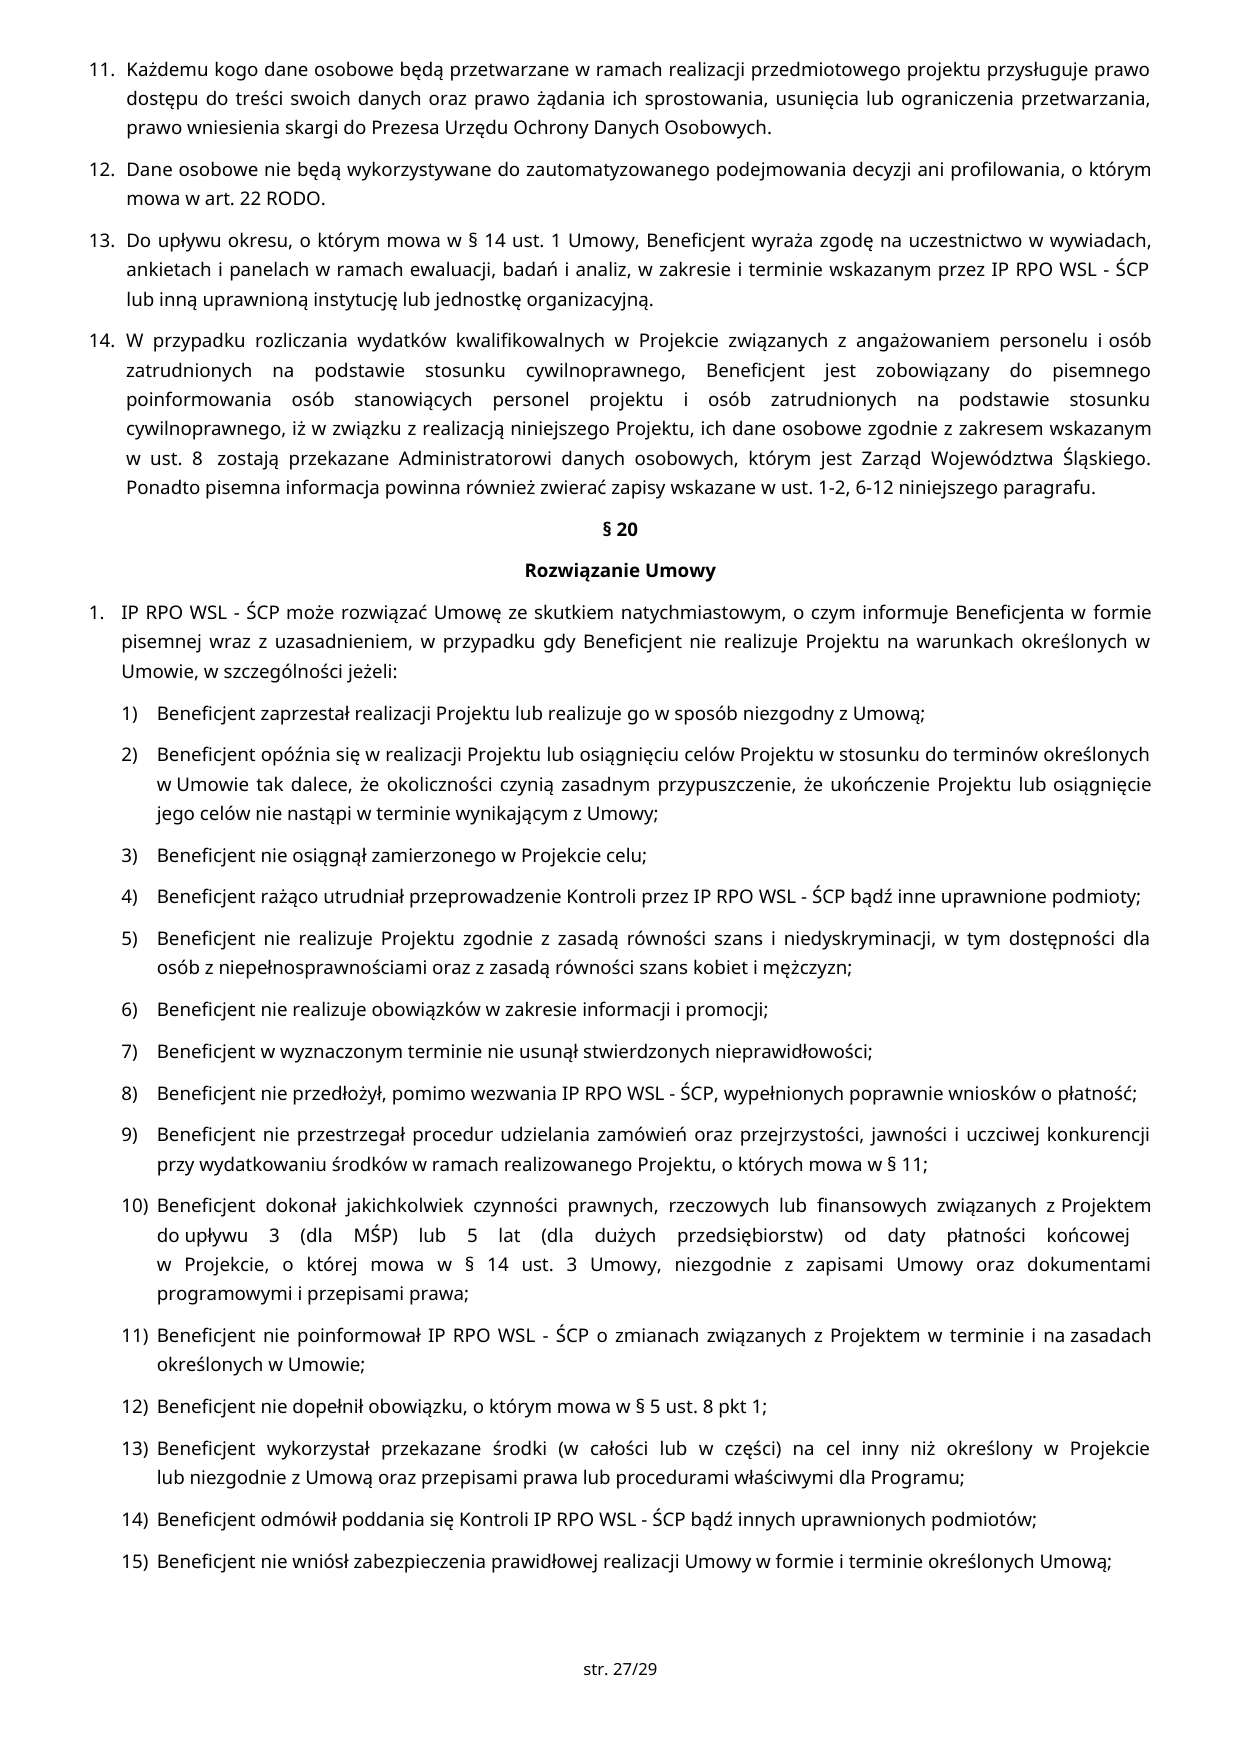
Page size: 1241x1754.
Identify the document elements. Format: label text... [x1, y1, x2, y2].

list Beneficjent nie przestrzegał procedur udzielania zamówień oraz przejrzystości, jawności i uczciwej konkurencji przy wydatkowaniu środków w ramach realizowanego Projektu, o których mowa w § 11; [121, 1122, 1152, 1177]
list Beneficjent wykorzystał przekazane środki (w całości lub w części) na cel inny niż określony w Projekcie lub niezgodnie z Umową oraz przepisami prawa lub procedurami właściwymi dla Programu; [121, 1435, 1152, 1490]
list Beneficjent nie osiągnął zamierzonego w Projekcie celu; [121, 842, 1152, 867]
list Beneficjent nie realizuje Projektu zgodnie z zasadą równości szans i niedyskryminacji, w tym dostępności dla osób z niepełnosprawnościami oraz z zasadą równości szans kobiet i mężczyzn; [121, 925, 1152, 980]
list Beneficjent dokonał jakichkolwiek czynności prawnych, rzeczowych lub finansowych związanych z Projektem do upływu 3 (dla MŚP) lub 5 lat (dla dużych przedsiębiorstw) od daty płatności końcowej w Projekcie, o której mowa w § 14 ust. 3 Umowy, niezgodnie z zapisami Umowy oraz dokumentami programowymi i przepisami prawa; [121, 1193, 1152, 1306]
text Rozwiązanie Umowy [89, 558, 1152, 583]
list Beneficjent rażąco utrudniał przeprowadzenie Kontroli przez IP RPO WSL - ŚCP bądź inne uprawnione podmioty; [121, 884, 1152, 909]
text § 20 [89, 516, 1152, 541]
list Dane osobowe nie będą wykorzystywane do zautomatyzowanego podejmowania decyzji ani profilowania, o którym mowa w art. 22 RODO. [89, 156, 1152, 211]
list Każdemu kogo dane osobowe będą przetwarzane w ramach realizacji przedmiotowego projektu przysługuje prawo dostępu do treści swoich danych oraz prawo żądania ich sprostowania, usunięcia lub ograniczenia przetwarzania, prawo wniesienia skargi do Prezesa Urzędu Ochrony Danych Osobowych. [89, 56, 1152, 140]
list Beneficjent opóźnia się w realizacji Projektu lub osiągnięciu celów Projektu w stosunku do terminów określonych w Umowie tak dalece, że okoliczności czynią zasadnym przypuszczenie, że ukończenie Projektu lub osiągnięcie jego celów nie nastąpi w terminie wynikającym z Umowy; [121, 742, 1152, 826]
list IP RPO WSL - ŚCP może rozwiązać Umowę ze skutkiem natychmiastowym, o czym informuje Beneficjenta w formie pisemnej wraz z uzasadnieniem, w przypadku gdy Beneficjent nie realizuje Projektu na warunkach określonych w Umowie, w szczególności jeżeli: [89, 599, 1152, 683]
list W przypadku rozliczania wydatków kwalifikowalnych w Projekcie związanych z angażowaniem personelu i osób zatrudnionych na podstawie stosunku cywilnoprawnego, Beneficjent jest zobowiązany do pisemnego poinformowania osób stanowiących personel projektu i osób zatrudnionych na podstawie stosunku cywilnoprawnego, iż w związku z realizacją niniejszego Projektu, ich dane osobowe zgodnie z zakresem wskazanym w ust. 8 zostają przekazane Administratorowi danych osobowych, którym jest Zarząd Województwa Śląskiego. Ponadto pisemna informacja powinna również zwierać zapisy wskazane w ust. 1-2, 6-12 niniejszego paragrafu. [89, 328, 1152, 500]
list Beneficjent nie poinformował IP RPO WSL - ŚCP o zmianach związanych z Projektem w terminie i na zasadach określonych w Umowie; [121, 1322, 1152, 1377]
list Beneficjent w wyznaczonym terminie nie usunął stwierdzonych nieprawidłowości; [121, 1038, 1152, 1064]
list Beneficjent odmówił poddania się Kontroli IP RPO WSL - ŚCP bądź innych uprawnionych podmiotów; [121, 1506, 1152, 1532]
list Do upływu okresu, o którym mowa w § 14 ust. 1 Umowy, Beneficjent wyraża zgodę na uczestnictwo w wywiadach, ankietach i panelach w ramach ewaluacji, badań i analiz, w zakresie i terminie wskazanym przez IP RPO WSL - ŚCP lub inną uprawnioną instytucję lub jednostkę organizacyjną. [89, 227, 1152, 312]
list Beneficjent nie realizuje obowiązków w zakresie informacji i promocji; [121, 996, 1152, 1022]
list Beneficjent nie wniósł zabezpieczenia prawidłowej realizacji Umowy w formie i terminie określonych Umową; [121, 1548, 1152, 1573]
list Beneficjent nie przedłożył, pomimo wezwania IP RPO WSL - ŚCP, wypełnionych poprawnie wniosków o płatność; [121, 1080, 1152, 1106]
list Beneficjent nie dopełnił obowiązku, o którym mowa w § 5 ust. 8 pkt 1; [121, 1393, 1152, 1419]
list Beneficjent zaprzestał realizacji Projektu lub realizuje go w sposób niezgodny z Umową; [121, 700, 1152, 725]
